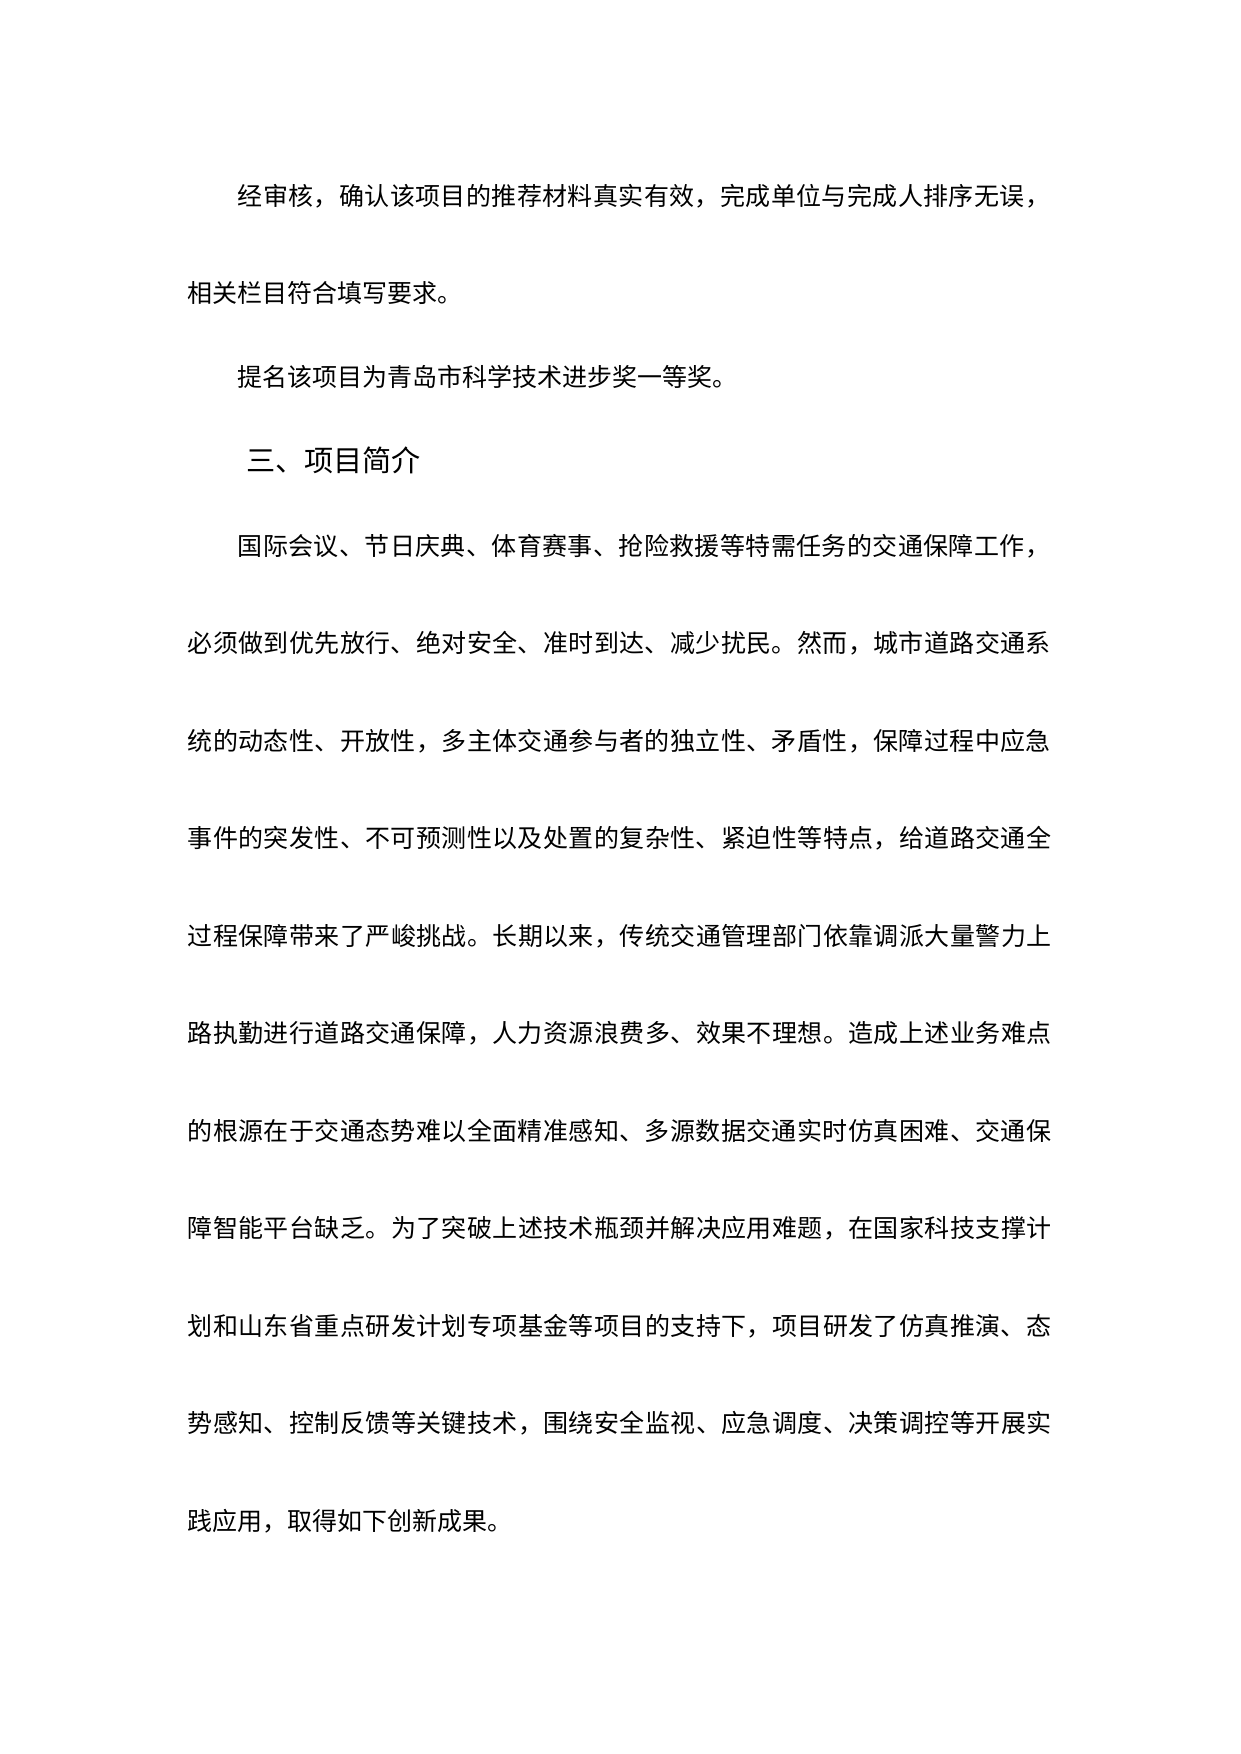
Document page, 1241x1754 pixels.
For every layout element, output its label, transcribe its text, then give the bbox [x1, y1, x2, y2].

text 经审核，确认该项目的推荐材料真实有效，完成单位与完成人排序无误，相关栏目符合填写要求。 [187, 162, 1053, 324]
text 提名该项目为青岛市科学技术进步奖一等奖。 [187, 343, 1053, 408]
text 三、项目简介 [187, 426, 1053, 491]
text 国际会议、节日庆典、体育赛事、抢险救援等特需任务的交通保障工作，必须做到优先放行、绝对安全、准时到达、减少扰民。然而，城市道路交通系统的动态性、开放性，多主体交通参与者的独立性、矛盾性，保障过程中应急事件的突发性、不可预测性以及处置的复杂性、紧迫性等特点，给道路交通全过程保障带来了严峻挑战。长期以来，传统交通管理部门依靠调派大量警力上路执勤进行道路交通保障，人力资源浪费多、效果不理想。造成上述业务难点的根源在于交通态势难以全面精准感知、多源数据交通实时仿真困难、交通保障智能平台缺乏。为了突破上述技术瓶颈并解决应用难题，在国家科技支撑计划和山东省重点研发计划专项基金等项目的支持下，项目研发了仿真推演、态势感知、控制反馈等关键技术，围绕安全监视、应急调度、决策调控等开展实践应用，取得如下创新成果。 [187, 512, 1053, 1552]
